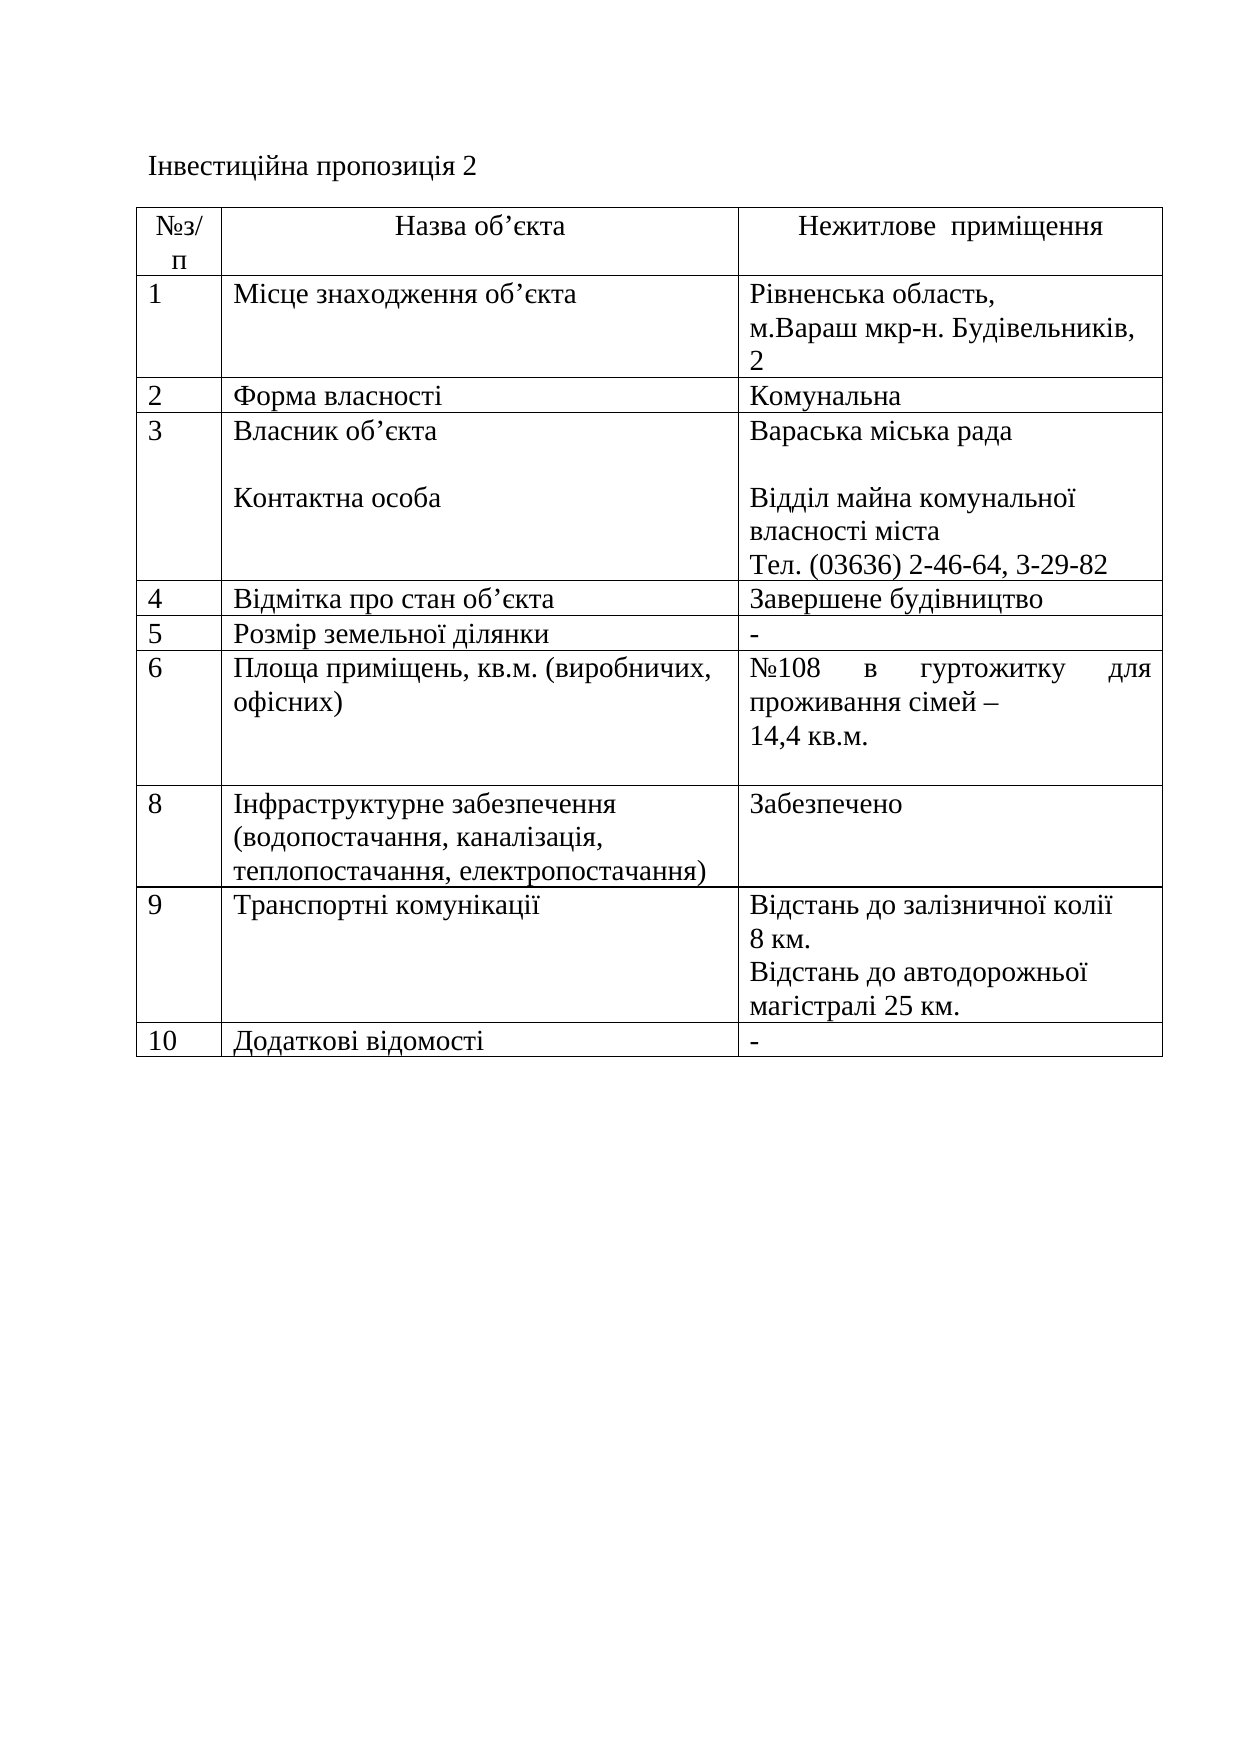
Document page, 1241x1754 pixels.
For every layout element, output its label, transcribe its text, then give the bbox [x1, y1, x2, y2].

table_cell Завершене будівництво [739, 581, 1162, 615]
table_cell 1 [137, 276, 221, 377]
table_cell 9 [137, 888, 221, 1022]
table_cell 6 [137, 651, 221, 785]
table_cell Транспортні комунікації [222, 888, 738, 1022]
table_cell Рівненська область, м.Вараш мкр-н. Будівельників, 2 [739, 276, 1162, 377]
table_cell Забезпечено [739, 786, 1162, 886]
text Інвестиційна пропозиція 2 [148, 148, 1152, 181]
table_cell Відстань до залізничної колії 8 км. Відстань до автодорожньої магістралі 25 км. [739, 888, 1162, 1022]
table_cell Вараська міська рада Відділ майна комунальної власності міста Тел. (03636) 2-46-64, 3-29-82 [739, 413, 1162, 580]
table_cell - [739, 1023, 1162, 1056]
table_cell 2 [137, 378, 221, 412]
table_cell Інфраструктурне забезпечення (водопостачання, каналізація, теплопостачання, електропостачання) [222, 786, 738, 886]
table_cell Комунальна [739, 378, 1162, 412]
table_cell №108 в гуртожитку для проживання сімей – 14,4 кв.м. [739, 651, 1162, 785]
table_cell Місце знаходження об’єкта [222, 276, 738, 377]
table_header Нежитлове приміщення [739, 208, 1162, 275]
table_cell 10 [137, 1023, 221, 1056]
table_cell 5 [137, 616, 221, 649]
table_cell 3 [137, 413, 221, 580]
table_cell Додаткові відомості [222, 1023, 738, 1056]
table_cell - [739, 616, 1162, 649]
table_cell 8 [137, 786, 221, 886]
table_header №з/п [137, 208, 221, 275]
table_cell Форма власності [222, 378, 738, 412]
table_cell Власник об’єкта Контактна особа [222, 413, 738, 580]
table_cell 4 [137, 581, 221, 615]
table_cell Площа приміщень, кв.м. (виробничих, офісних) [222, 651, 738, 785]
table_header Назва об’єкта [222, 208, 738, 275]
table_cell Розмір земельної ділянки [222, 616, 738, 649]
table_cell Відмітка про стан об’єкта [222, 581, 738, 615]
